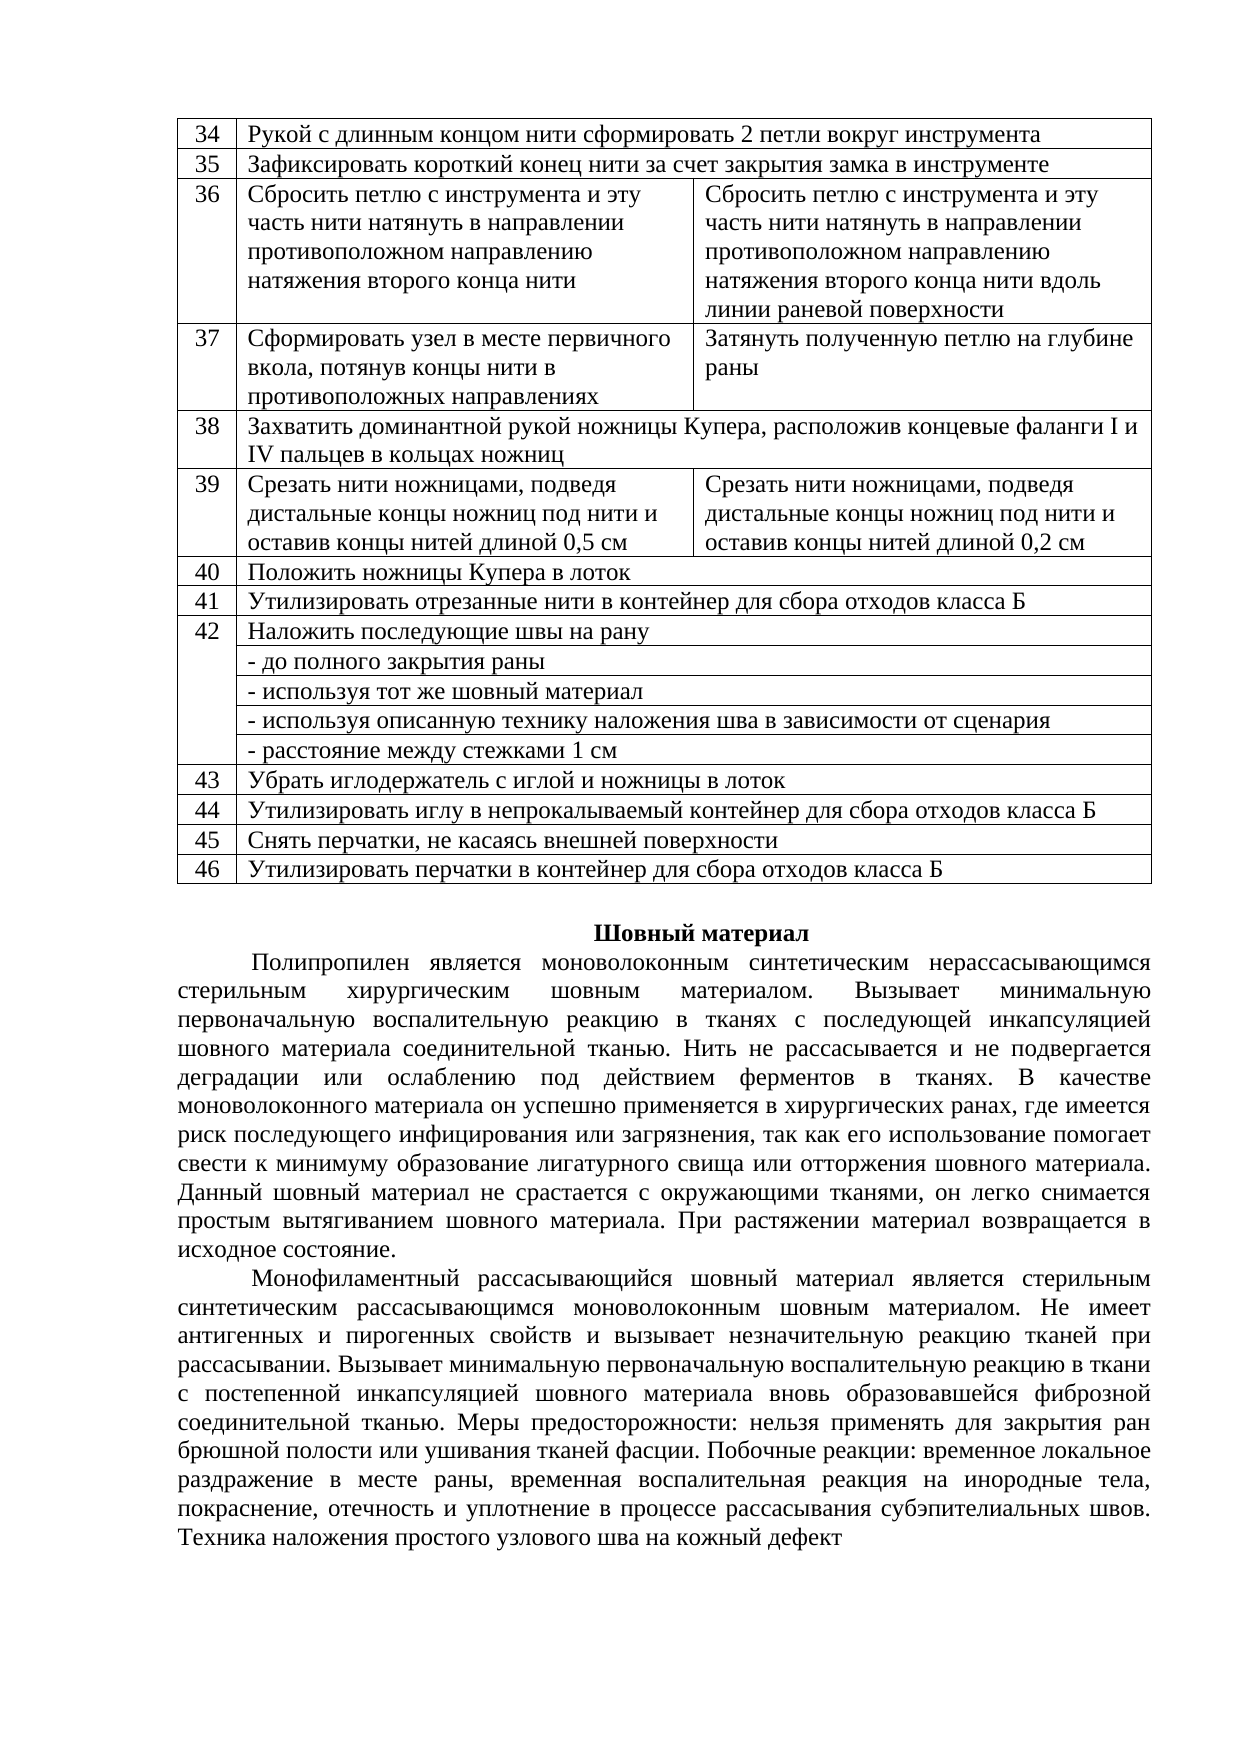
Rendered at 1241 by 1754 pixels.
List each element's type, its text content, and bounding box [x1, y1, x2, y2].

table_cell 43 [178, 765, 236, 794]
table_cell Захватить доминантной рукой ножницы Купера, расположив концевые фаланги I и IV пальцев в кольцах ножниц [237, 411, 1151, 468]
table_cell 38 [178, 411, 236, 468]
table_cell 40 [178, 557, 236, 585]
text Монофиламентный рассасывающийся шовный материал является стерильным синтетическим рассасывающимся моноволоконным шовным материалом. Не имеет антигенных и пирогенных свойств и вызывает незначительную реакцию тканей при рассасывании. Вызывает минимальную первоначальную воспалительную реакцию в ткани с постепенной инкапсуляцией шовного материала вновь образовавшейся фиброзной соединительной тканью. Меры предосторожности: нельзя применять для закрытия ран брюшной полости или ушивания тканей фасции. Побочные реакции: временное локальное раздражение в месте раны, временная воспалительная реакция на инородные тела, покраснение, отечность и уплотнение в процессе рассасывания субэпителиальных швов. Техника наложения простого узлового шва на кожный дефект [177, 1263, 1152, 1550]
table_cell 45 [178, 825, 236, 853]
table_cell Положить ножницы Купера в лоток [237, 557, 1151, 585]
table_cell 44 [178, 795, 236, 824]
table_cell Затянуть полученную петлю на глубине раны [694, 324, 1151, 410]
table_cell 35 [178, 149, 236, 178]
table_cell 36 [178, 179, 236, 322]
table_cell Снять перчатки, не касаясь внешней поверхности [237, 825, 1151, 853]
table_cell - до полного закрытия раны [237, 646, 1151, 675]
table_cell 41 [178, 586, 236, 615]
table_cell Утилизировать иглу в непрокалываемый контейнер для сбора отходов класса Б [237, 795, 1151, 824]
table_cell - используя тот же шовный материал [237, 676, 1151, 704]
table_cell Утилизировать перчатки в контейнер для сбора отходов класса Б [237, 855, 1151, 883]
text Шовный материал [177, 918, 1152, 947]
table_cell Утилизировать отрезанные нити в контейнер для сбора отходов класса Б [237, 586, 1151, 615]
table_cell - используя описанную технику наложения шва в зависимости от сценария [237, 706, 1151, 734]
table_cell Зафиксировать короткий конец нити за счет закрытия замка в инструменте [237, 149, 1151, 178]
table_cell Сбросить петлю с инструмента и эту часть нити натянуть в направлении противоположном направлению натяжения второго конца нити [237, 179, 693, 322]
table_cell 39 [178, 469, 236, 556]
table_cell - расстояние между стежками 1 см [237, 735, 1151, 764]
table_cell Убрать иглодержатель с иглой и ножницы в лоток [237, 765, 1151, 794]
table_cell 46 [178, 855, 236, 883]
table_cell Наложить последующие швы на рану [237, 616, 1151, 645]
table_cell Сформировать узел в месте первичного вкола, потянув концы нити в противоположных направлениях [237, 324, 693, 410]
table_cell 42 [178, 616, 236, 764]
table_cell Рукой с длинным концом нити сформировать 2 петли вокруг инструмента [237, 119, 1151, 148]
table_cell 34 [178, 119, 236, 148]
text Полипропилен является моноволоконным синтетическим нерассасывающимся стерильным хирургическим шовным материалом. Вызывает минимальную первоначальную воспалительную реакцию в тканях с последующей инкапсуляцией шовного материала соединительной тканью. Нить не рассасывается и не подвергается деградации или ослаблению под действием ферментов в тканях. В качестве моноволоконного материала он успешно применяется в хирургических ранах, где имеется риск последующего инфицирования или загрязнения, так как его использование помогает свести к минимуму образование лигатурного свища или отторжения шовного материала. Данный шовный материал не срастается с окружающими тканями, он легко снимается простым вытягиванием шовного материала. При растяжении материал возвращается в исходное состояние. [177, 947, 1152, 1263]
table_cell Срезать нити ножницами, подведя дистальные концы ножниц под нити и оставив концы нитей длиной 0,5 см [237, 469, 693, 556]
table_cell 37 [178, 324, 236, 410]
table_cell Срезать нити ножницами, подведя дистальные концы ножниц под нити и оставив концы нитей длиной 0,2 см [694, 469, 1151, 556]
table_cell Сбросить петлю с инструмента и эту часть нити натянуть в направлении противоположном направлению натяжения второго конца нити вдоль линии раневой поверхности [694, 179, 1151, 322]
